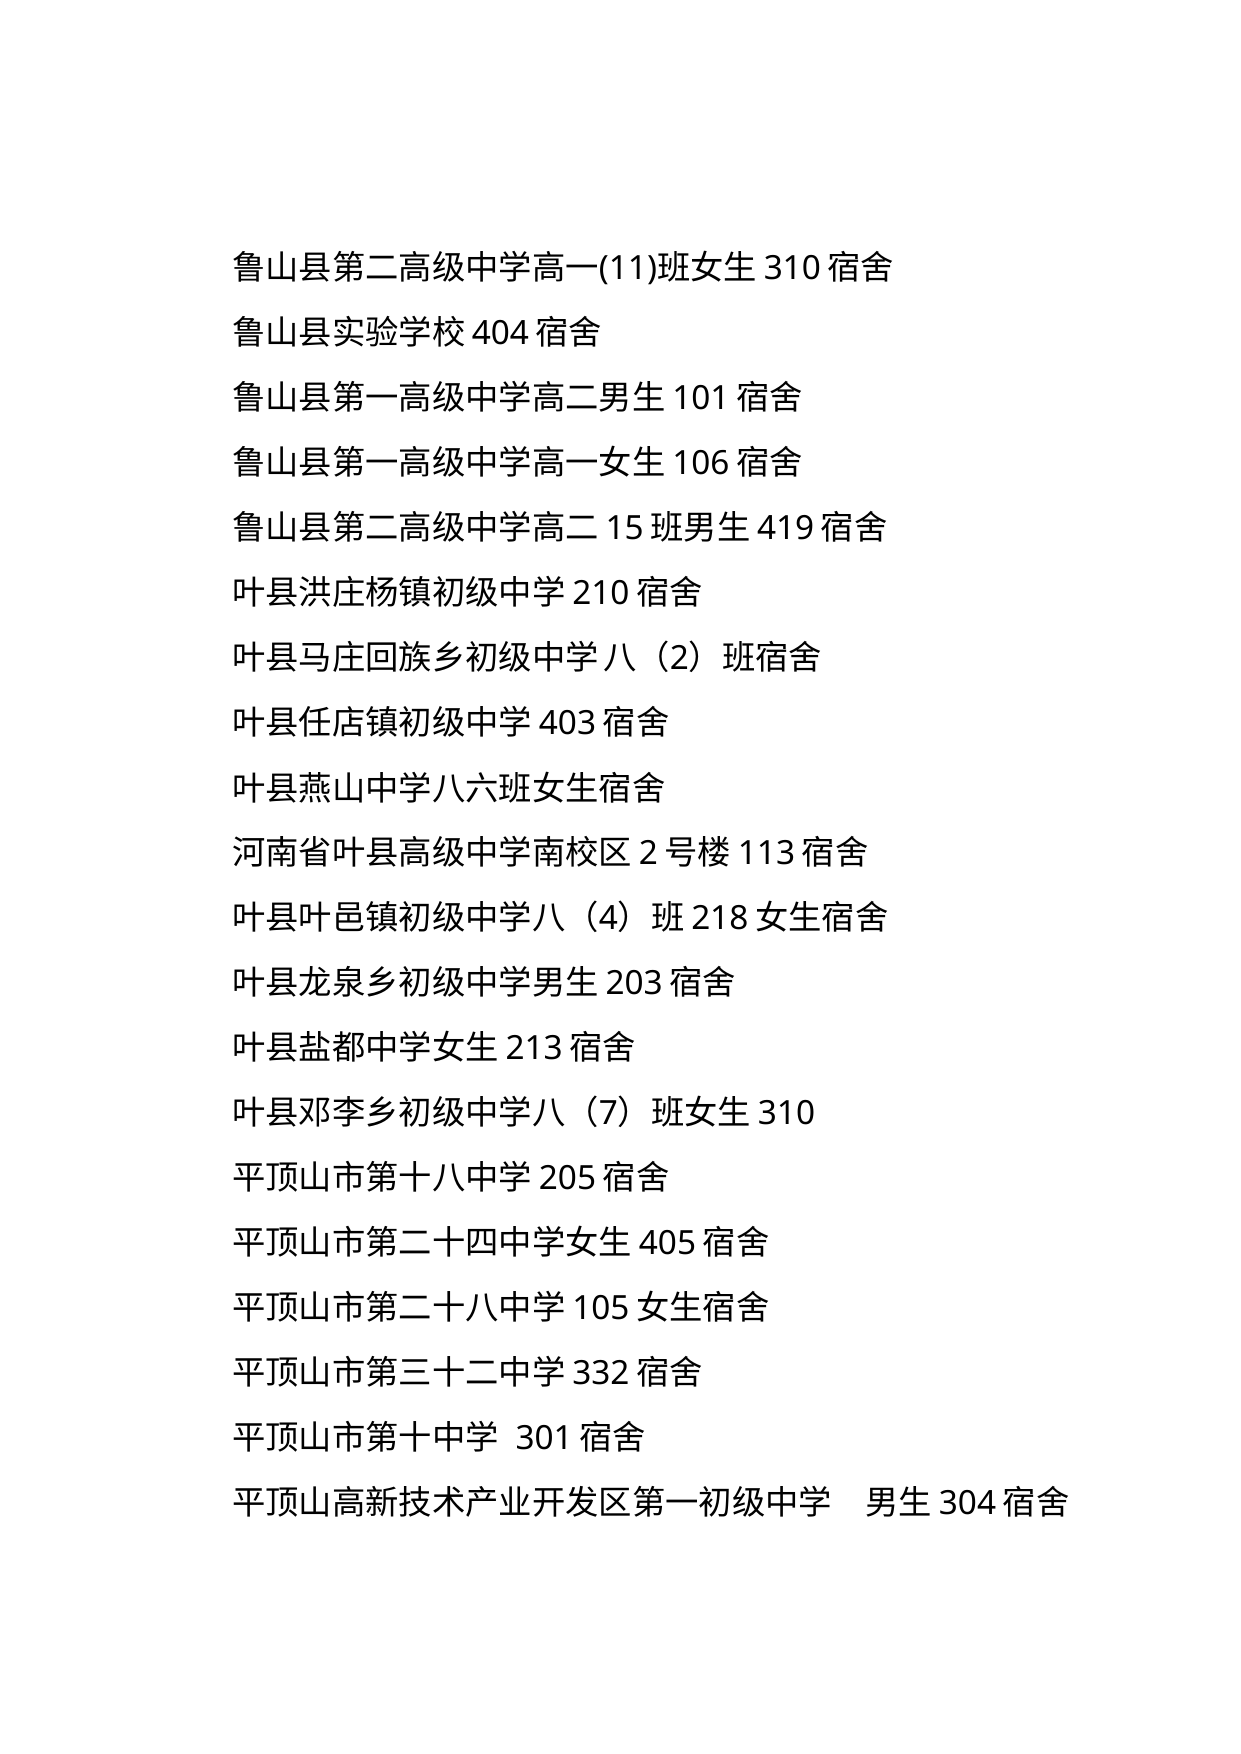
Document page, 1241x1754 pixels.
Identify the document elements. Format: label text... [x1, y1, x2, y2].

list 鲁山县第二高级中学高二15班男生419宿舍 [232, 493, 1087, 558]
list 叶县龙泉乡初级中学男生203宿舍 [232, 948, 1087, 1013]
list 叶县洪庄杨镇初级中学210宿舍 [232, 558, 1087, 623]
list 平顶山市第三十二中学332宿舍 [232, 1338, 1087, 1403]
list 平顶山高新技术产业开发区第一初级中学 男生304宿舍 [232, 1468, 1087, 1533]
list 鲁山县实验学校 404宿舍 [232, 298, 1087, 363]
list 叶县马庄回族乡初级中学 八（2）班宿舍 [232, 623, 1087, 688]
list 鲁山县第一高级中学高一女生106宿舍 [232, 428, 1087, 493]
list 叶县邓李乡初级中学八（7）班女生310 [232, 1078, 1087, 1143]
list 河南省叶县高级中学南校区2号楼113宿舍 [232, 818, 1087, 883]
list 叶县盐都中学女生213宿舍 [232, 1013, 1087, 1078]
list 平顶山市第二十八中学105女生宿舍 [232, 1273, 1087, 1338]
list 叶县叶邑镇初级中学八（4）班218女生宿舍 [232, 883, 1087, 948]
list 平顶山市第十中学 301宿舍 [232, 1403, 1087, 1468]
list 平顶山市第十八中学205宿舍 [232, 1143, 1087, 1208]
list 叶县任店镇初级中学403宿舍 [232, 688, 1087, 753]
list 叶县燕山中学八六班女生宿舍 [232, 753, 1087, 818]
list 鲁山县第一高级中学高二男生101宿舍 [232, 363, 1087, 428]
list 鲁山县第二高级中学高一(11)班女生310宿舍 [232, 233, 1087, 298]
list 平顶山市第二十四中学女生405宿舍 [232, 1208, 1087, 1273]
